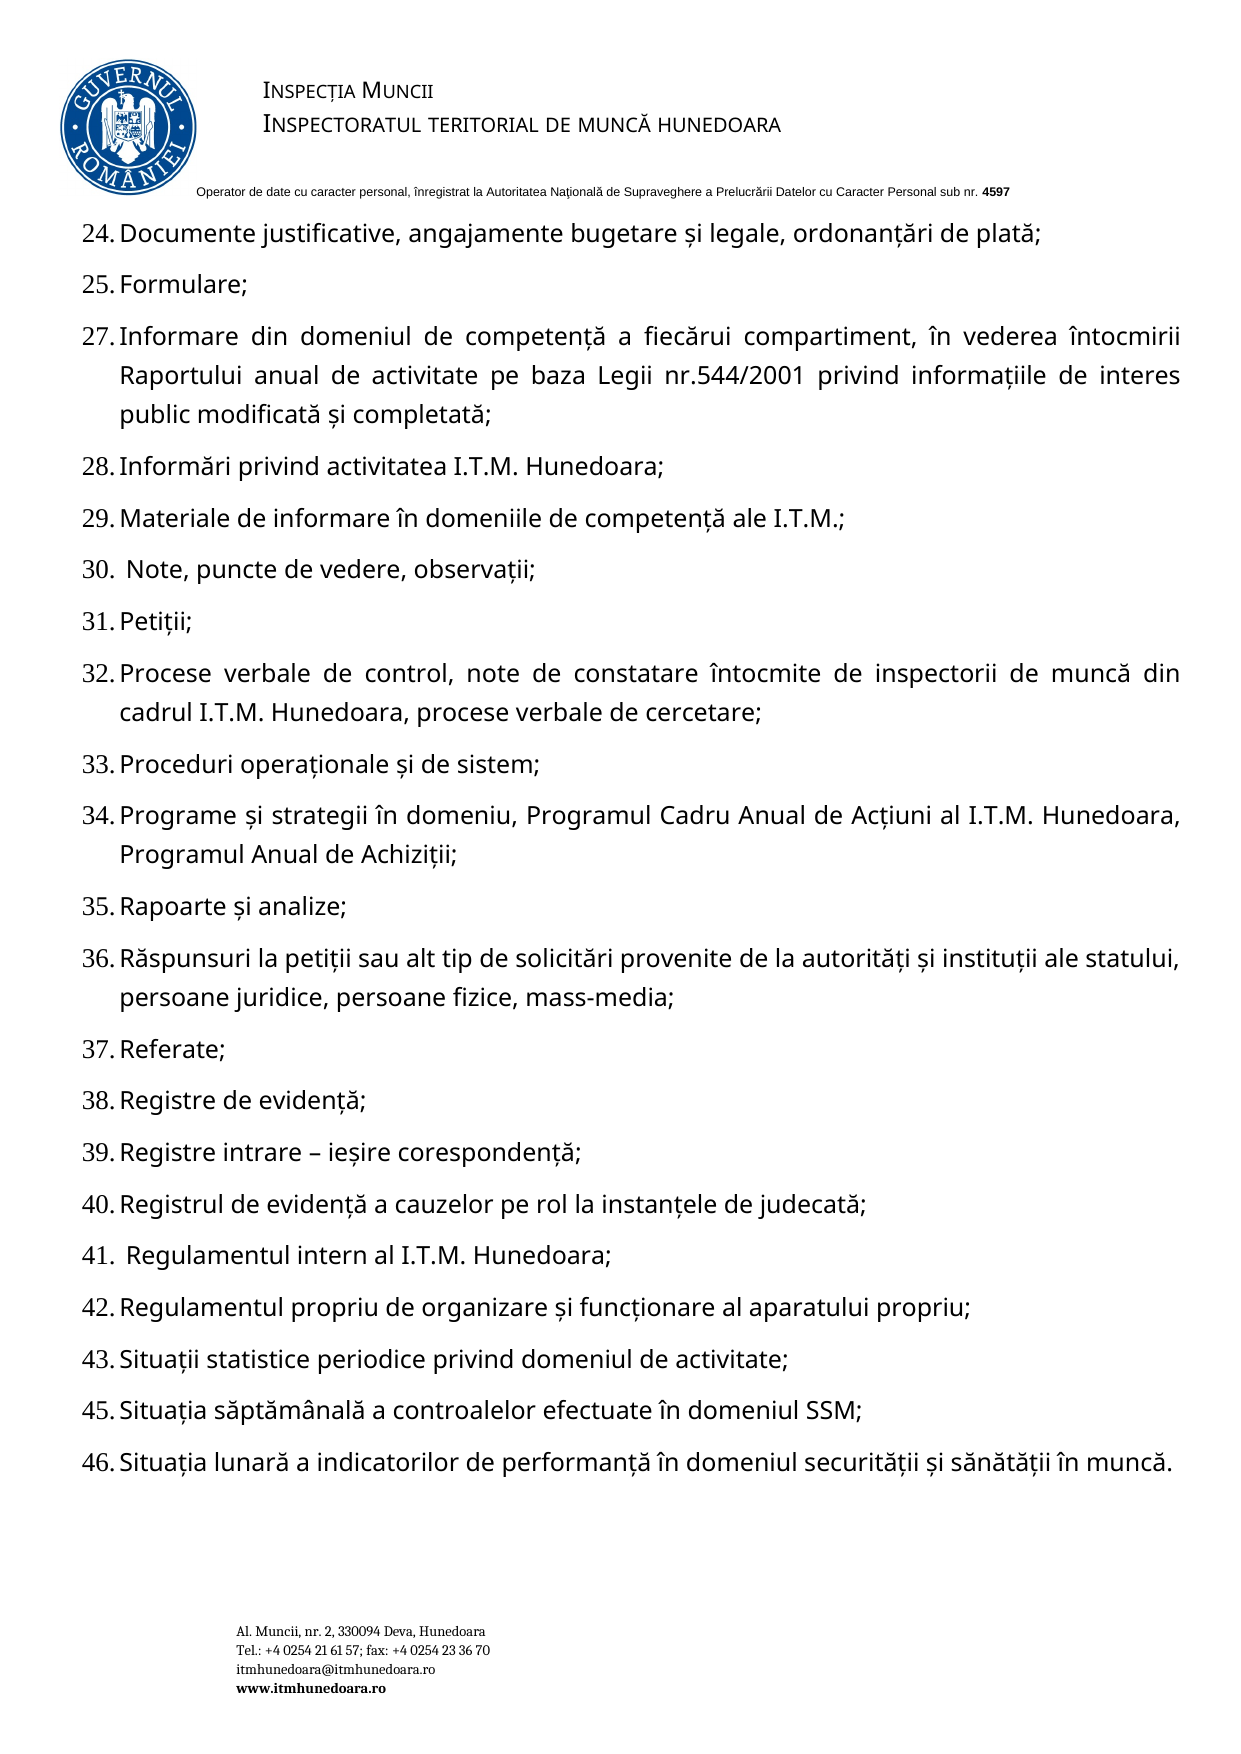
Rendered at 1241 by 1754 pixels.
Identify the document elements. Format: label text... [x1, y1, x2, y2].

list Formulare; [82, 267, 1182, 301]
list Petiţii; [82, 604, 1182, 638]
list Note, puncte de vedere, observaţii; [82, 552, 1182, 586]
list Registre intrare – ieşire corespondenţă; [82, 1135, 1182, 1169]
list Procese verbale de control, note de constatare întocmite de inspectorii de muncă din cadrul I.T.M. Hunedoara, procese verbale de cercetare; [82, 656, 1182, 729]
list Referate; [82, 1031, 1182, 1065]
list Documente justificative, angajamente bugetare şi legale, ordonanţări de plată; [82, 216, 1182, 249]
list Registre de evidenţă; [82, 1083, 1182, 1117]
list Materiale de informare în domeniile de competenţă ale I.T.M.; [82, 501, 1182, 534]
list Registrul de evidenţă a cauzelor pe rol la instanţele de judecată; [82, 1186, 1182, 1220]
list Programe şi strategii în domeniu, Programul Cadru Anual de Acţiuni al I.T.M. Hunedoara, Programul Anual de Achiziţii; [82, 798, 1182, 871]
list Proceduri operaţionale şi de sistem; [82, 746, 1182, 780]
list Răspunsuri la petiţii sau alt tip de solicitări provenite de la autorităţi şi instituţii ale statului, persoane juridice, persoane fizice, mass-media; [82, 941, 1182, 1014]
list Regulamentul propriu de organizare şi funcţionare al aparatului propriu; [82, 1290, 1182, 1324]
list Rapoarte şi analize; [82, 889, 1182, 923]
list Situaţii statistice periodice privind domeniul de activitate; [82, 1341, 1182, 1375]
list Situaţia săptămânală a controalelor efectuate în domeniul SSM; [82, 1393, 1182, 1427]
picture [59, 58, 197, 196]
list Informări privind activitatea I.T.M. Hunedoara; [82, 449, 1182, 483]
list Regulamentul intern al I.T.M. Hunedoara; [82, 1238, 1182, 1272]
list Situaţia lunară a indicatorilor de performanţă în domeniul securităţii şi sănătăţii în muncă. [82, 1445, 1182, 1479]
list Informare din domeniul de competenţă a fiecărui compartiment, în vederea întocmirii Raportului anual de activitate pe baza Legii nr.544/2001 privind informaţiile de interes public modificată şi completată; [82, 319, 1182, 431]
